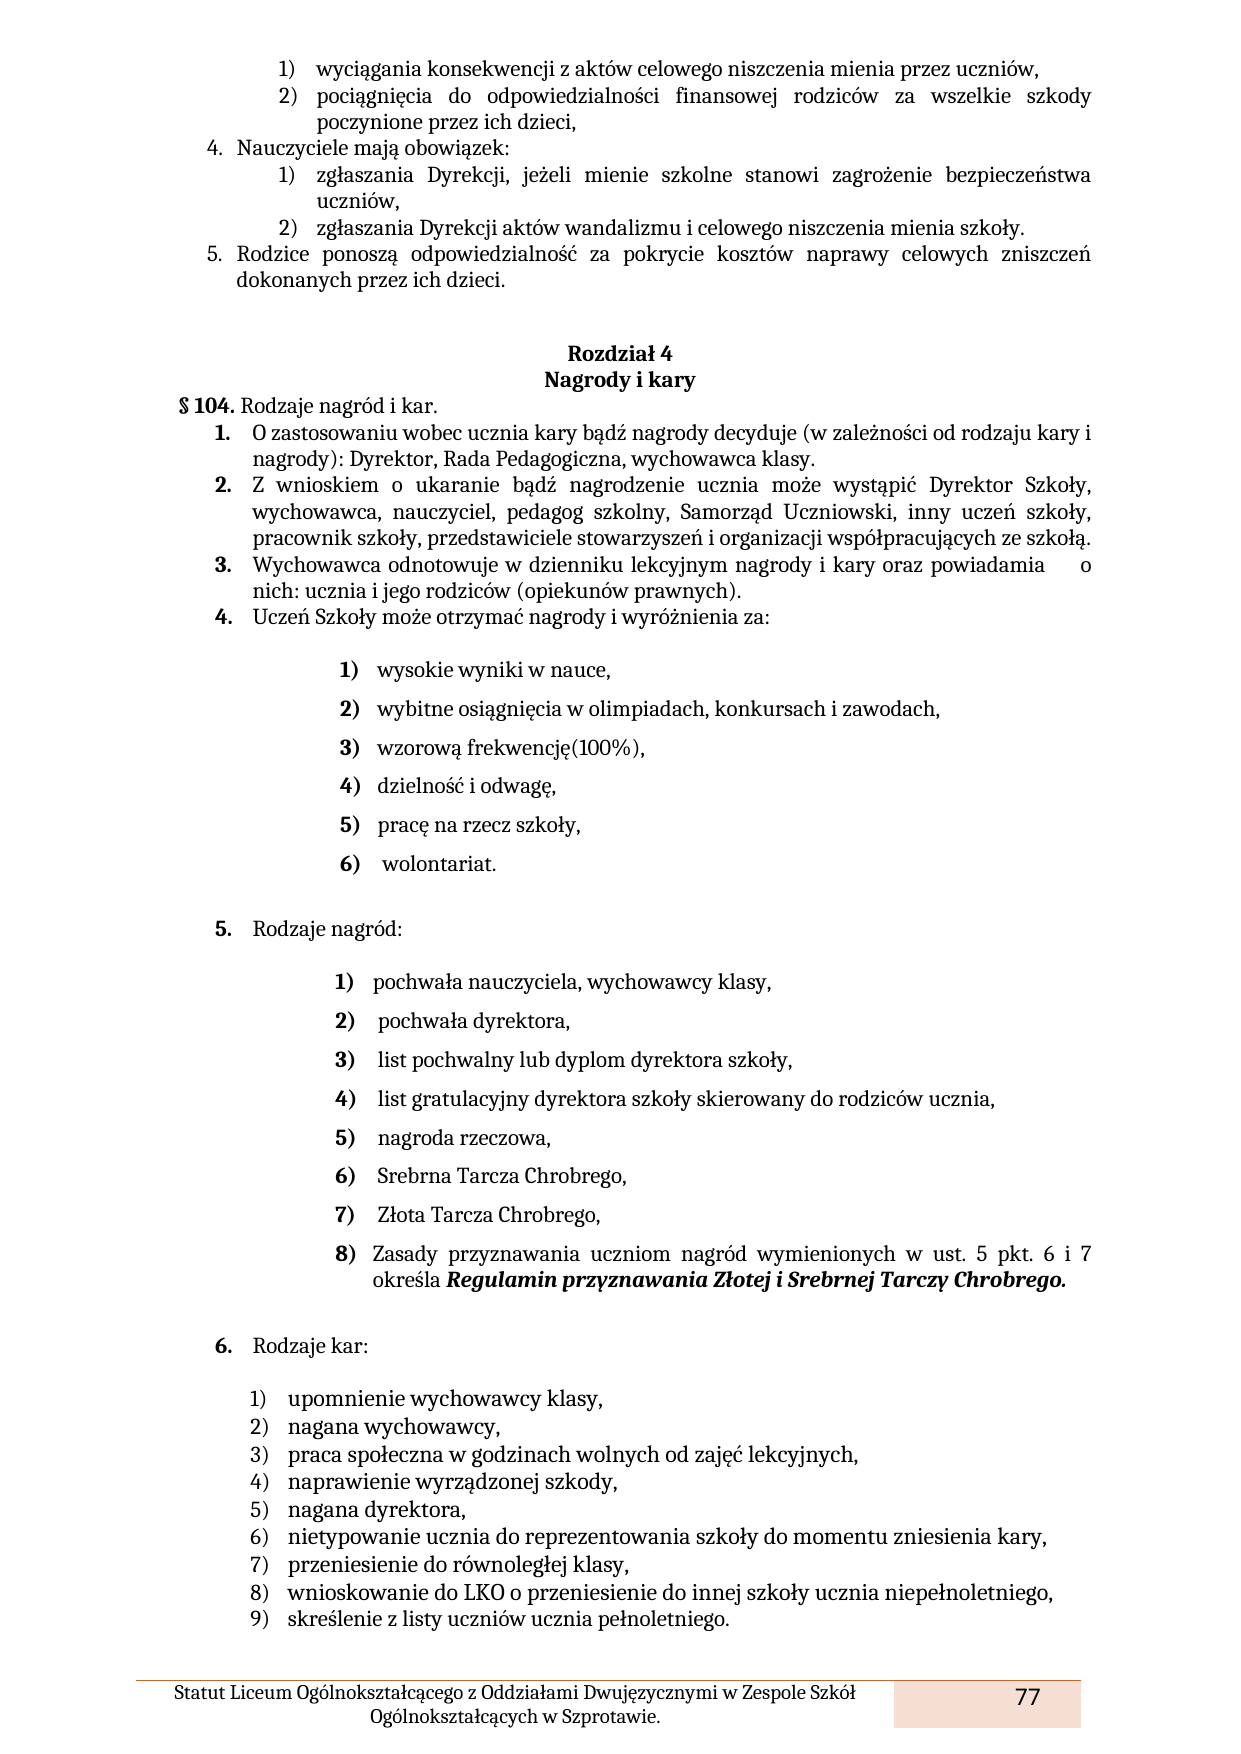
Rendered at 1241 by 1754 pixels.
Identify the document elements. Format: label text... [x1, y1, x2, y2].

list naprawienie wyrządzonej szkody, [250, 1468, 1092, 1496]
list Rodzice ponoszą odpowiedzialność za pokrycie kosztów naprawy celowych zniszczeń dokonanych przez ich dzieci. [207, 241, 1092, 293]
list Z wnioskiem o ukaranie bądź nagrodzenie ucznia może wystąpić Dyrektor Szkoły, wychowawca, nauczyciel, pedagog szkolny, Samorząd Uczniowski, inny uczeń szkoły, pracownik szkoły, przedstawiciele stowarzyszeń i organizacji współpracujących ze szkołą. [215, 472, 1092, 551]
list list gratulacyjny dyrektora szkoły skierowany do rodziców ucznia, [335, 1086, 1092, 1112]
list Zasady przyznawania uczniom nagród wymienionych w ust. 5 pkt. 6 i 7 określa Regulamin przyznawania Złotej i Srebrnej Tarczy Chrobrego. [335, 1241, 1092, 1294]
list praca społeczna w godzinach wolnych od zajęć lekcyjnych, [250, 1440, 1092, 1468]
list Złota Tarcza Chrobrego, [335, 1202, 1092, 1228]
list pochwała nauczyciela, wychowawcy klasy, [335, 969, 1092, 995]
list wolontariat. [340, 851, 1092, 877]
list wnioskowanie do LKO o przeniesienie do innej szkoły ucznia niepełnoletniego, [250, 1578, 1092, 1606]
list O zastosowaniu wobec ucznia kary bądź nagrody decyduje (w zależności od rodzaju kary i nagrody): Dyrektor, Rada Pedagogiczna, wychowawca klasy. [215, 419, 1092, 472]
list nagroda rzeczowa, [335, 1124, 1092, 1151]
list wzorową frekwencję(100%), [340, 734, 1092, 761]
list Uczeń Szkoły może otrzymać nagrody i wyróżnienia za: [215, 604, 1092, 630]
list pociągnięcia do odpowiedzialności finansowej rodziców za wszelkie szkody poczynione przez ich dzieci, [279, 82, 1092, 135]
list list pochwalny lub dyplom dyrektora szkoły, [335, 1047, 1092, 1073]
list zgłaszania Dyrekcji aktów wandalizmu i celowego niszczenia mienia szkoły. [279, 214, 1092, 241]
list Wychowawca odnotowuje w dzienniku lekcyjnym nagrody i kary oraz powiadamia o nich: ucznia i jego rodziców (opiekunów prawnych). [215, 551, 1092, 604]
list Rodzaje kar: [215, 1332, 1092, 1359]
list dzielność i odwagę, [340, 773, 1092, 800]
list pochwała dyrektora, [335, 1008, 1092, 1034]
list pracę na rzecz szkoły, [340, 812, 1092, 838]
list Rodzaje nagród: [215, 916, 1092, 943]
list wyciągania konsekwencji z aktów celowego niszczenia mienia przez uczniów, [279, 56, 1092, 82]
list nagana wychowawcy, [250, 1413, 1092, 1440]
list skreślenie z listy uczniów ucznia pełnoletniego. [250, 1606, 1092, 1632]
list Srebrna Tarcza Chrobrego, [335, 1163, 1092, 1189]
list wybitne osiągnięcia w olimpiadach, konkursach i zawodach, [340, 696, 1092, 722]
list upomnienie wychowawcy klasy, [250, 1385, 1092, 1413]
list wysokie wyniki w nauce, [340, 657, 1092, 683]
list nietypowanie ucznia do reprezentowania szkoły do momentu zniesienia kary, [250, 1523, 1092, 1551]
list przeniesienie do równoległej klasy, [250, 1551, 1092, 1578]
text Nagrody i kary [148, 367, 1092, 393]
text § 104. Rodzaje nagród i kar. [177, 393, 1092, 419]
subtitle Rozdział 4 [148, 341, 1092, 367]
list nagana dyrektora, [250, 1496, 1092, 1523]
list zgłaszania Dyrekcji, jeżeli mienie szkolne stanowi zagrożenie bezpieczeństwa uczniów, [279, 162, 1092, 214]
list Nauczyciele mają obowiązek: [207, 135, 1092, 162]
